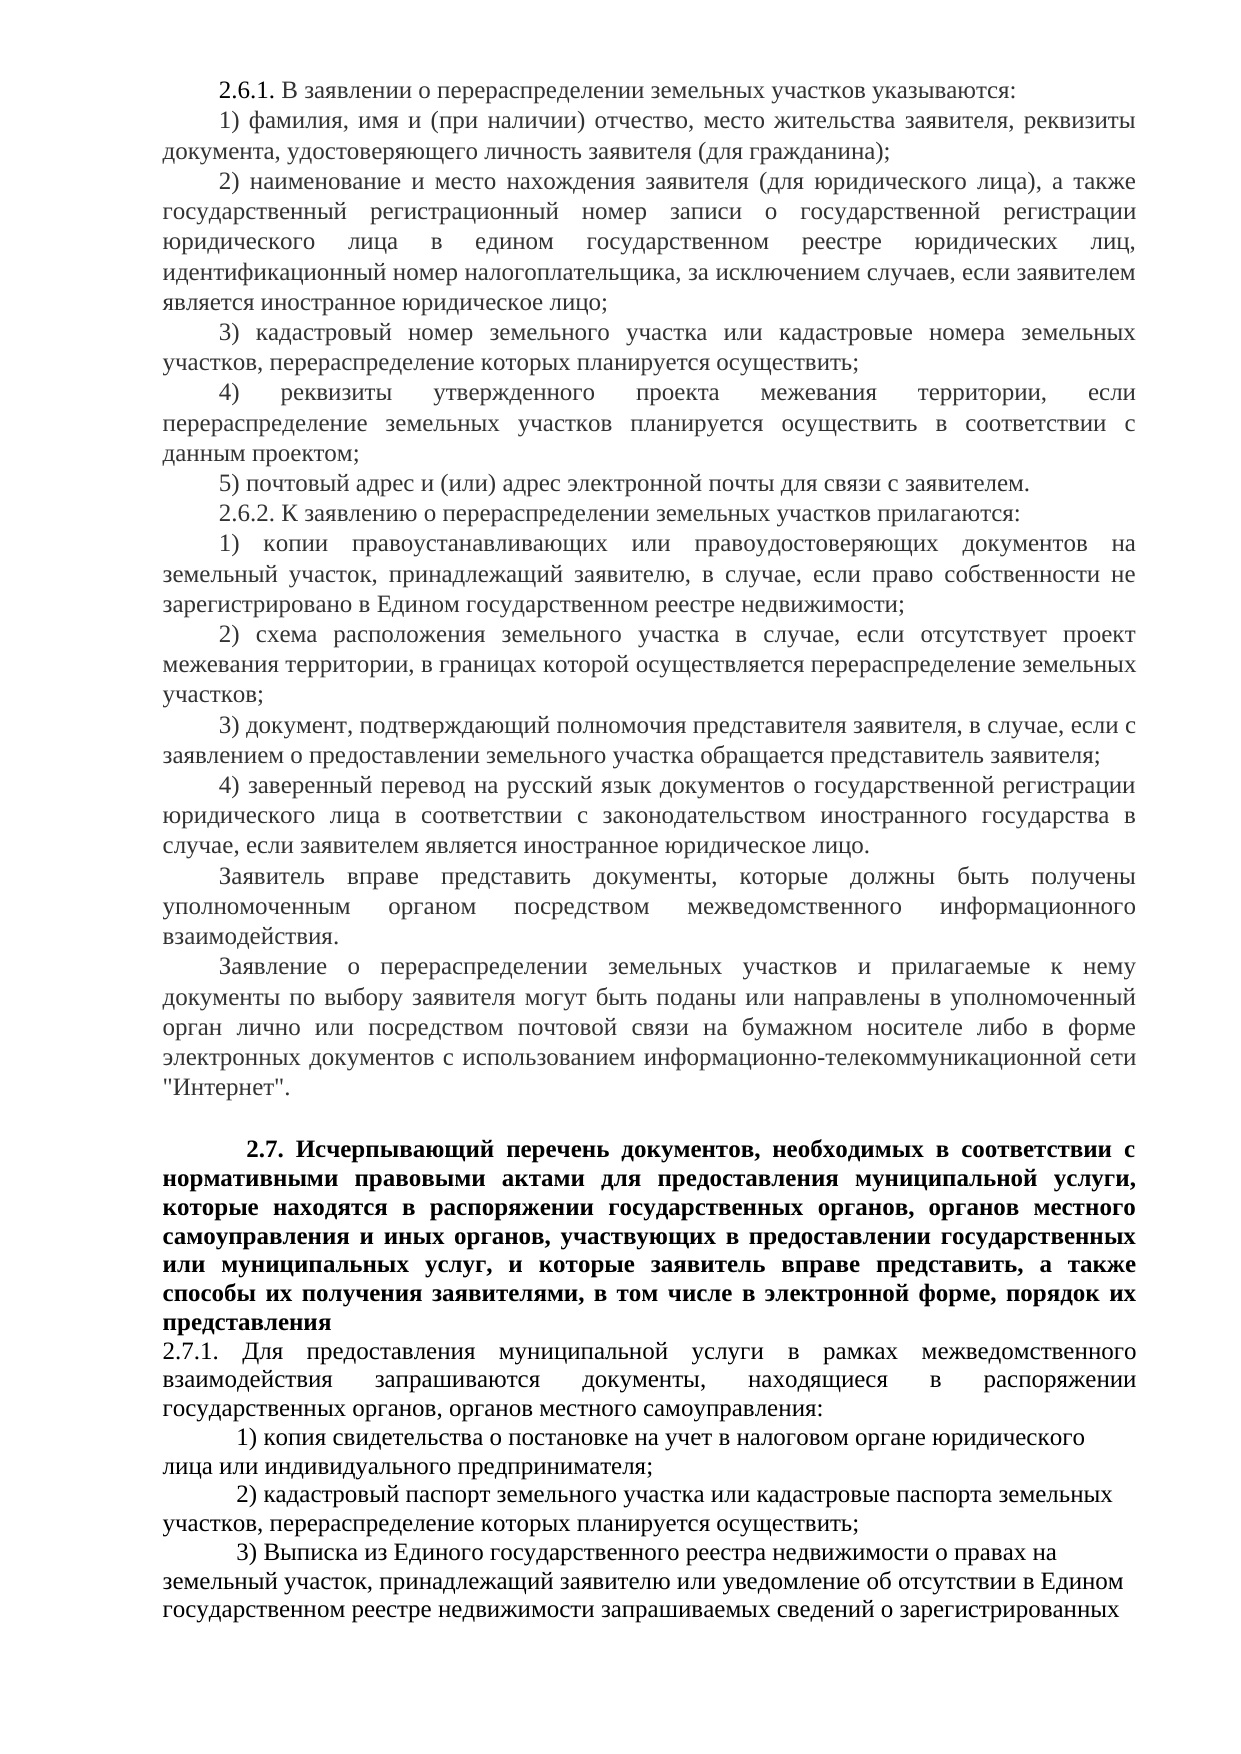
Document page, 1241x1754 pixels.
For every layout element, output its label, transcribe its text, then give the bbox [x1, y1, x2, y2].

text 2.7.1. Для предоставления муниципальной услуги в рамках межведомственного взаимодействия запрашиваются документы, находящиеся в распоряжении государственных органов, органов местного самоуправления: [162, 1336, 1137, 1422]
text 4) заверенный перевод на русский язык документов о государственной регистрации юридического лица в соответствии с законодательством иностранного государства в случае, если заявителем является иностранное юридическое лицо. [162, 769, 1137, 859]
text 2.7. Исчерпывающий перечень документов, необходимых в соответствии с нормативными правовыми актами для предоставления муниципальной услуги, которые находятся в распоряжении государственных органов, органов местного самоуправления и иных органов, участвующих в предоставлении государственных или муниципальных услуг, и которые заявитель вправе представить, а также способы их получения заявителями, в том числе в электронной форме, порядок их представления [162, 1134, 1137, 1336]
text 3) кадастровый номер земельного участка или кадастровые номера земельных участков, перераспределение которых планируется осуществить; [162, 316, 1137, 376]
text 5) почтовый адрес и (или) адрес электронной почты для связи с заявителем. [162, 467, 1137, 497]
text 2.6.2. К заявлению о перераспределении земельных участков прилагаются: [162, 497, 1137, 527]
text 1) фамилия, имя и (при наличии) отчество, место жительства заявителя, реквизиты документа, удостоверяющего личность заявителя (для гражданина); [162, 104, 1137, 164]
text 2) схема расположения земельного участка в случае, если отсутствует проект межевания территории, в границах которой осуществляется перераспределение земельных участков; [162, 618, 1137, 708]
text 2) наименование и место нахождения заявителя (для юридического лица), а также государственный регистрационный номер записи о государственной регистрации юридического лица в едином государственном реестре юридических лиц, идентификационный номер налогоплательщика, за исключением случаев, если заявителем является иностранное юридическое лицо; [162, 164, 1137, 316]
text Заявитель вправе представить документы, которые должны быть получены уполномоченным органом посредством межведомственного информационного взаимодействия. [162, 859, 1137, 950]
text 4) реквизиты утвержденного проекта межевания территории, если перераспределение земельных участков планируется осуществить в соответствии с данным проектом; [162, 376, 1137, 467]
text 1) копия свидетельства о постановке на учет в налоговом органе юридического лица или индивидуального предпринимателя; [162, 1422, 1137, 1479]
text 1) копии правоустанавливающих или правоудостоверяющих документов на земельный участок, принадлежащий заявителю, в случае, если право собственности не зарегистрировано в Едином государственном реестре недвижимости; [162, 527, 1137, 618]
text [162, 1537, 1137, 1623]
text 2) кадастровый паспорт земельного участка или кадастровые паспорта земельных участков, перераспределение которых планируется осуществить; [162, 1479, 1137, 1537]
text Заявление о перераспределении земельных участков и прилагаемые к нему документы по выбору заявителя могут быть поданы или направлены в уполномоченный орган лично или посредством почтовой связи на бумажном носителе либо в форме электронных документов с использованием информационно-телекоммуникационной сети "Интернет". [162, 950, 1137, 1101]
text 2.6.1. В заявлении о перераспределении земельных участков указываются: [162, 74, 1137, 104]
text 3) документ, подтверждающий полномочия представителя заявителя, в случае, если с заявлением о предоставлении земельного участка обращается представитель заявителя; [162, 708, 1137, 769]
